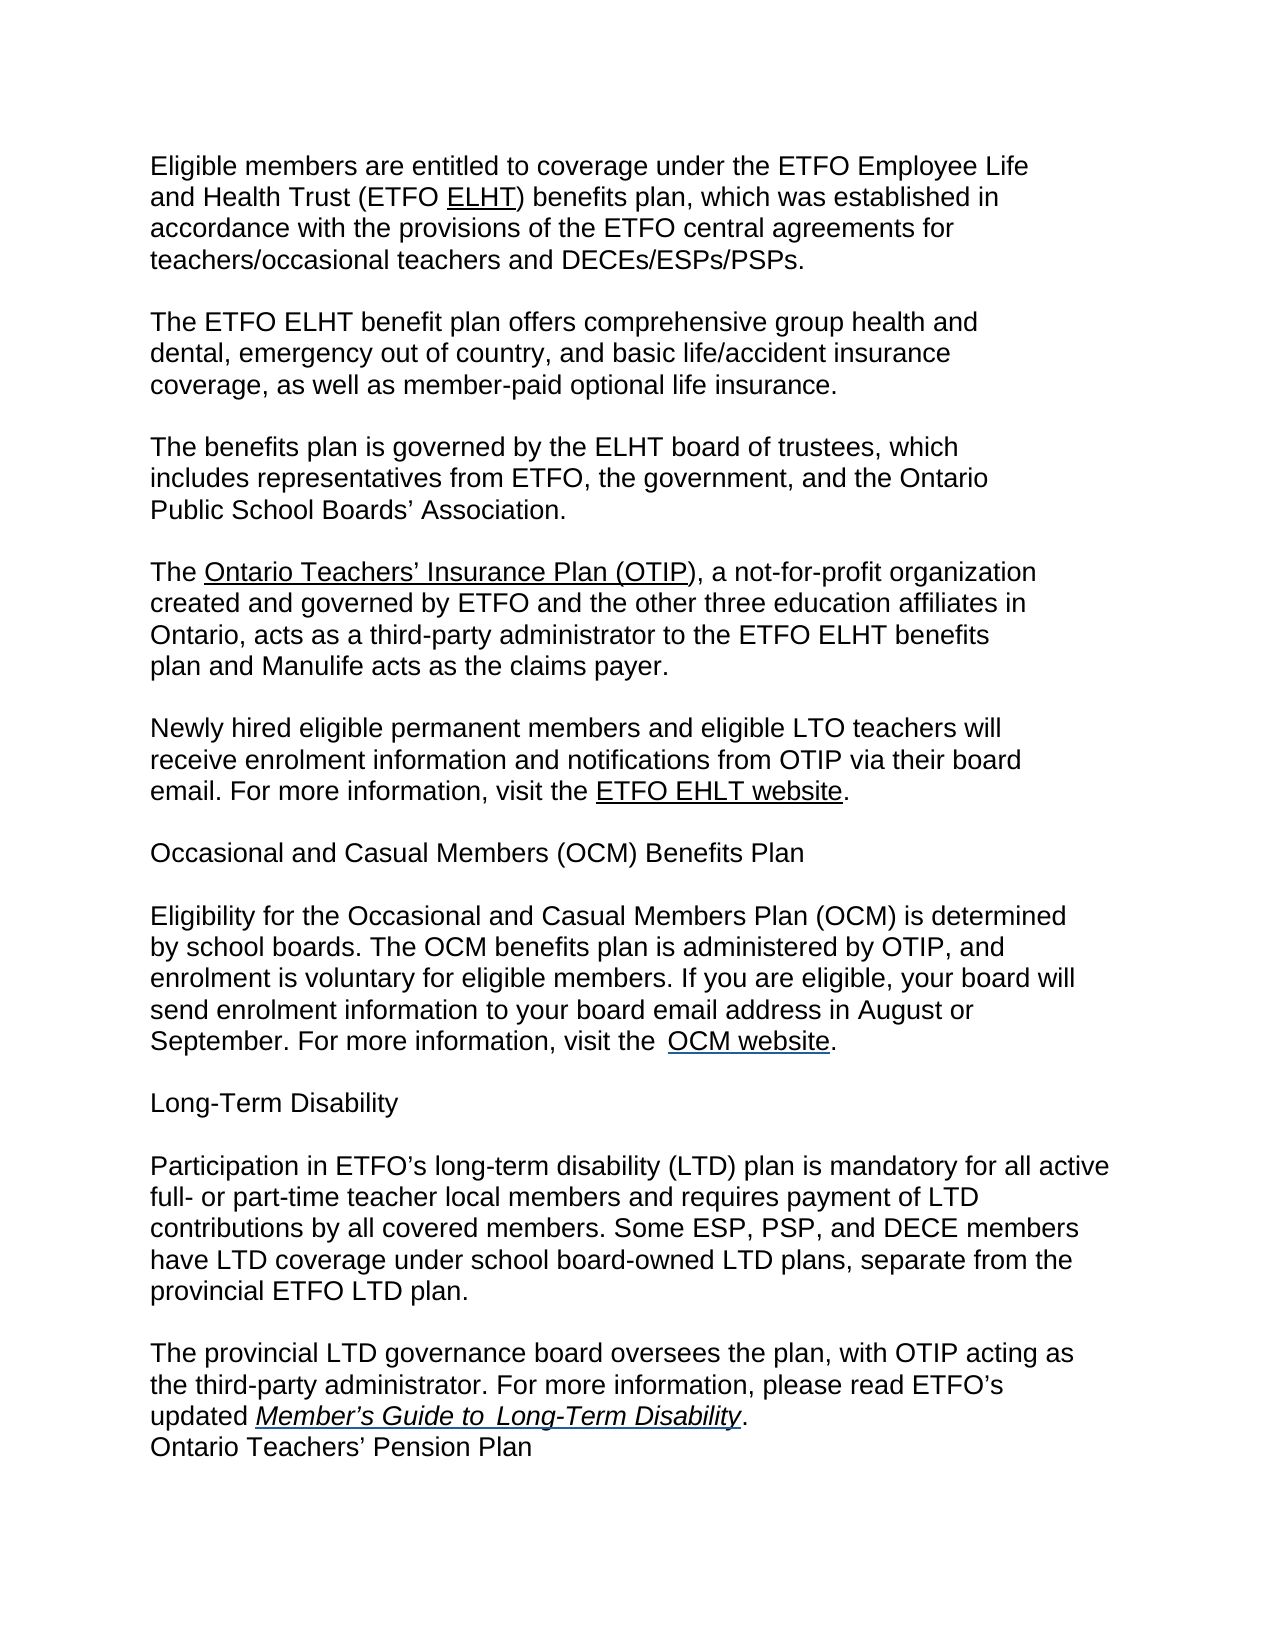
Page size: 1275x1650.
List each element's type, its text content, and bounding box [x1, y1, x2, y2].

text The ETFO ELHT benefit plan offers comprehensive group health and dental, emergency out of country, and basic life/accident insurance coverage, as well as member-paid optional life insurance. [150, 306, 1049, 400]
text Eligible members are entitled to coverage under the ETFO Employee Life and Health Trust (ETFO ELHT) benefits plan, which was established in accordance with the provisions of the ETFO central agreements for teachers/occasional teachers and DECEs/ESPs/PSPs. [150, 150, 1049, 275]
text Newly hired eligible permanent members and eligible LTO teachers will receive enrolment information and notifications from OTIP via their board email. For more information, visit the ETFO EHLT website. [150, 712, 1049, 806]
text Participation in ETFO’s long-term disability (LTD) plan is mandatory for all active full- or part-time teacher local members and requires payment of LTD contributions by all covered members. Some ESP, PSP, and DECE members have LTD coverage under school board-owned LTD plans, separate from the provincial ETFO LTD plan. [150, 1150, 1125, 1306]
subtitle Occasional and Casual Members (OCM) Benefits Plan [150, 837, 1125, 869]
text The Ontario Teachers’ Insurance Plan (OTIP), a not-for-profit organization created and governed by ETFO and the other three education affiliates in Ontario, acts as a third-party administrator to the ETFO ELHT benefits plan and Manulife acts as the claims payer. [150, 556, 1043, 681]
text Eligibility for the Occasional and Casual Members Plan (OCM) is determined by school boards. The OCM benefits plan is administered by OTIP, and enrolment is voluntary for eligible members. If you are eligible, your board will send enrolment information to your board email address in August or September. For more information, visit the OCM website. [150, 900, 1102, 1056]
text The benefits plan is governed by the ELHT board of trustees, which includes representatives from ETFO, the government, and the Ontario Public School Boards’ Association. [150, 431, 1039, 525]
subtitle Long-Term Disability [150, 1087, 1125, 1119]
subtitle Ontario Teachers’ Pension Plan [150, 1431, 1125, 1462]
text The provincial LTD governance board oversees the plan, with OTIP acting as the third-party administrator. For more information, please read ETFO’s updated Member’s Guide to Long-Term Disability. [150, 1337, 1102, 1431]
